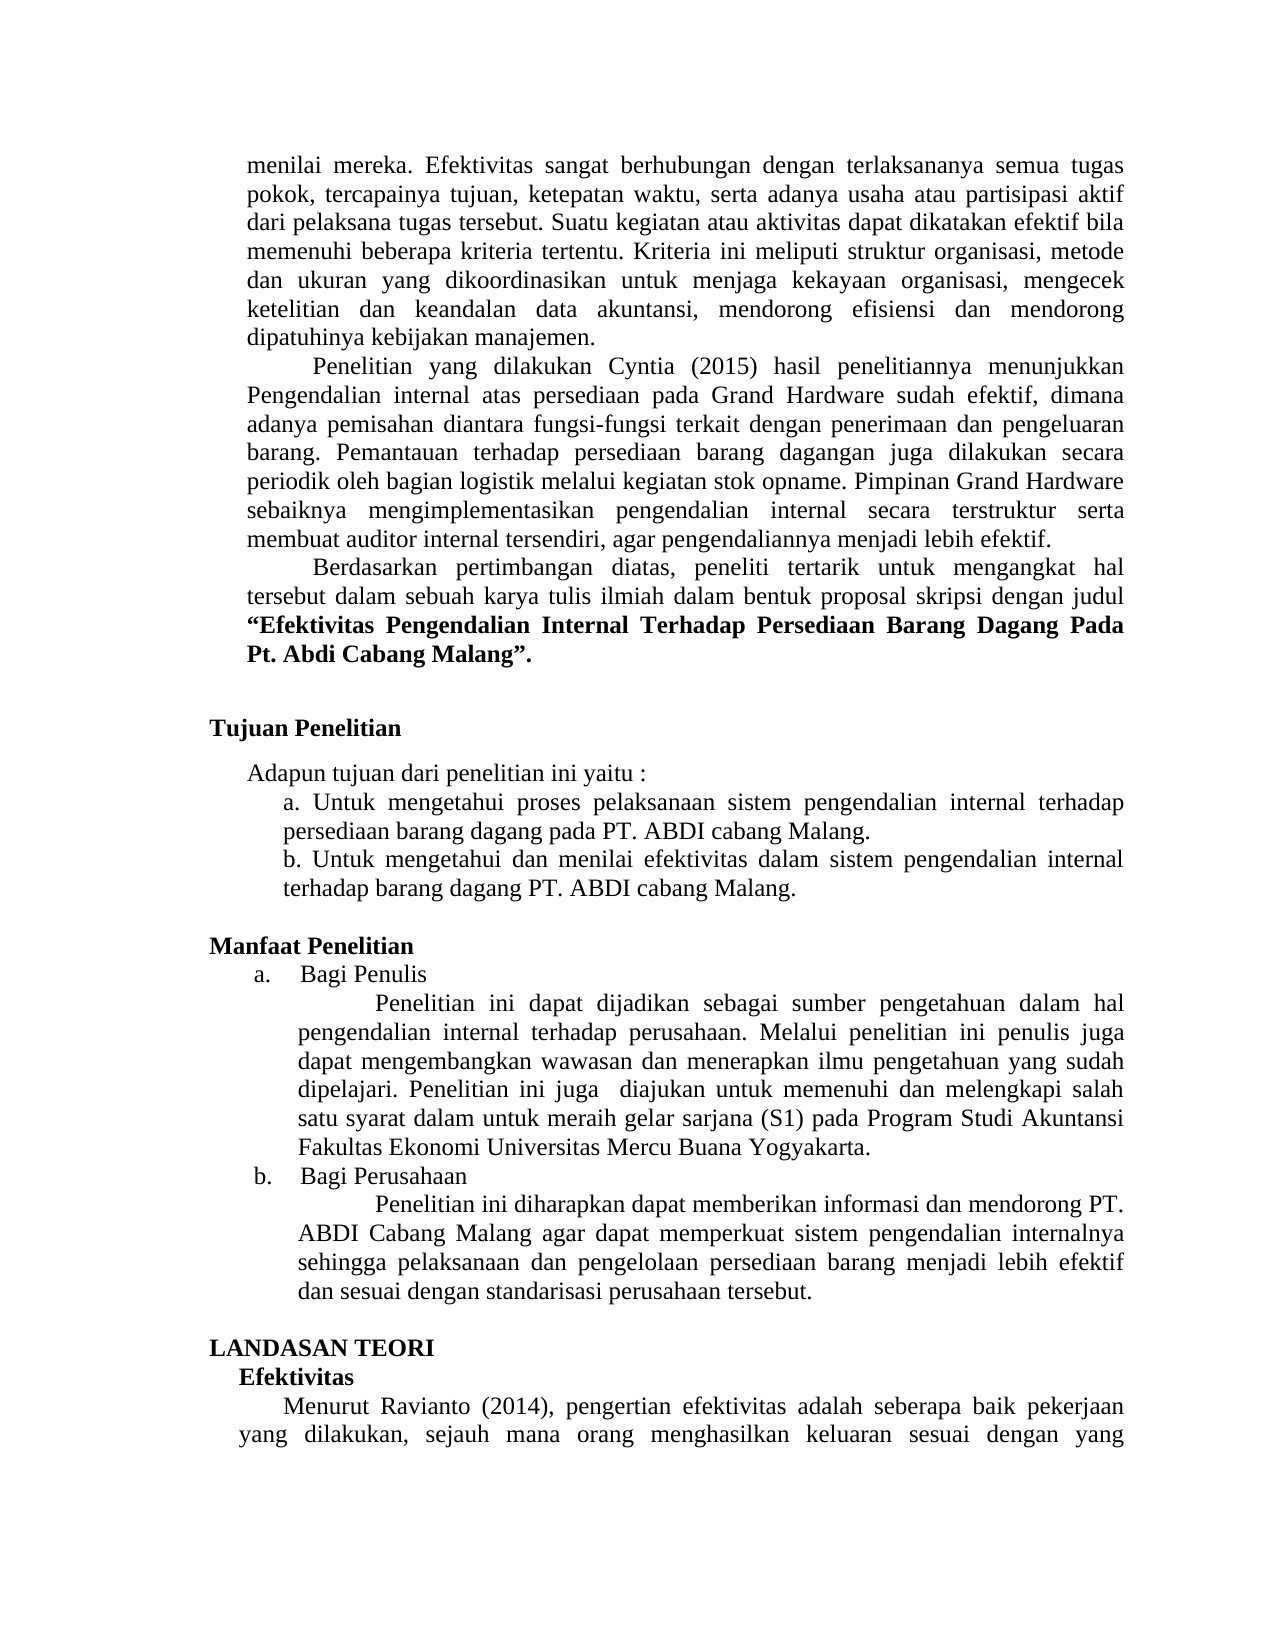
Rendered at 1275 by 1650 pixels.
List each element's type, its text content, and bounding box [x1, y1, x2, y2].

text Tujuan Penelitian [209, 713, 1125, 742]
list Adapun tujuan dari penelitian ini yaitu : [247, 758, 1125, 787]
list Penelitian ini diharapkan dapat memberikan informasi dan mendorong PT. ABDI Cabang Malang agar dapat memperkuat sistem pengendalian internalnya sehingga pelaksanaan dan pengelolaan persediaan barang menjadi lebih efektif dan sesuai dengan standarisasi perusahaan tersebut. [298, 1189, 1125, 1304]
list LANDASAN TEORI [209, 1333, 1125, 1362]
list b. Bagi Perusahaan [253, 1161, 1125, 1189]
list a. Bagi Penulis [253, 959, 1125, 988]
list a. Untuk mengetahui proses pelaksanaan sistem pengendalian internal terhadap persediaan barang dagang pada PT. ABDI cabang Malang. [283, 787, 1125, 844]
list Manfaat Penelitian [209, 931, 1125, 959]
list b. Untuk mengetahui dan menilai efektivitas dalam sistem pengendalian internal terhadap barang dagang PT. ABDI cabang Malang. [283, 844, 1125, 902]
list Penelitian yang dilakukan Cyntia (2015) hasil penelitiannya menunjukkan Pengendalian internal atas persediaan pada Grand Hardware sudah efektif, dimana adanya pemisahan diantara fungsi-fungsi terkait dengan penerimaan dan pengeluaran barang. Pemantauan terhadap persediaan barang dagangan juga dilakukan secara periodik oleh bagian logistik melalui kegiatan stok opname. Pimpinan Grand Hardware sebaiknya mengimplementasikan pengendalian internal secara terstruktur serta membuat auditor internal tersendiri, agar pengendaliannya menjadi lebih efektif. [247, 351, 1125, 552]
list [247, 150, 1125, 351]
list Efektivitas [239, 1362, 1125, 1391]
list Berdasarkan pertimbangan diatas, peneliti tertarik untuk mengangkat hal tersebut dalam sebuah karya tulis ilmiah dalam bentuk proposal skripsi dengan judul “Efektivitas Pengendalian Internal Terhadap Persediaan Barang Dagang Pada Pt. Abdi Cabang Malang”. [247, 552, 1125, 667]
list Penelitian ini dapat dijadikan sebagai sumber pengetahuan dalam hal pengendalian internal terhadap perusahaan. Melalui penelitian ini penulis juga dapat mengembangkan wawasan dan menerapkan ilmu pengetahuan yang sudah dipelajari. Penelitian ini juga diajukan untuk memenuhi dan melengkapi salah satu syarat dalam untuk meraih gelar sarjana (S1) pada Program Studi Akuntansi Fakultas Ekonomi Universitas Mercu Buana Yogyakarta. [298, 988, 1125, 1161]
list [239, 1391, 1125, 1448]
